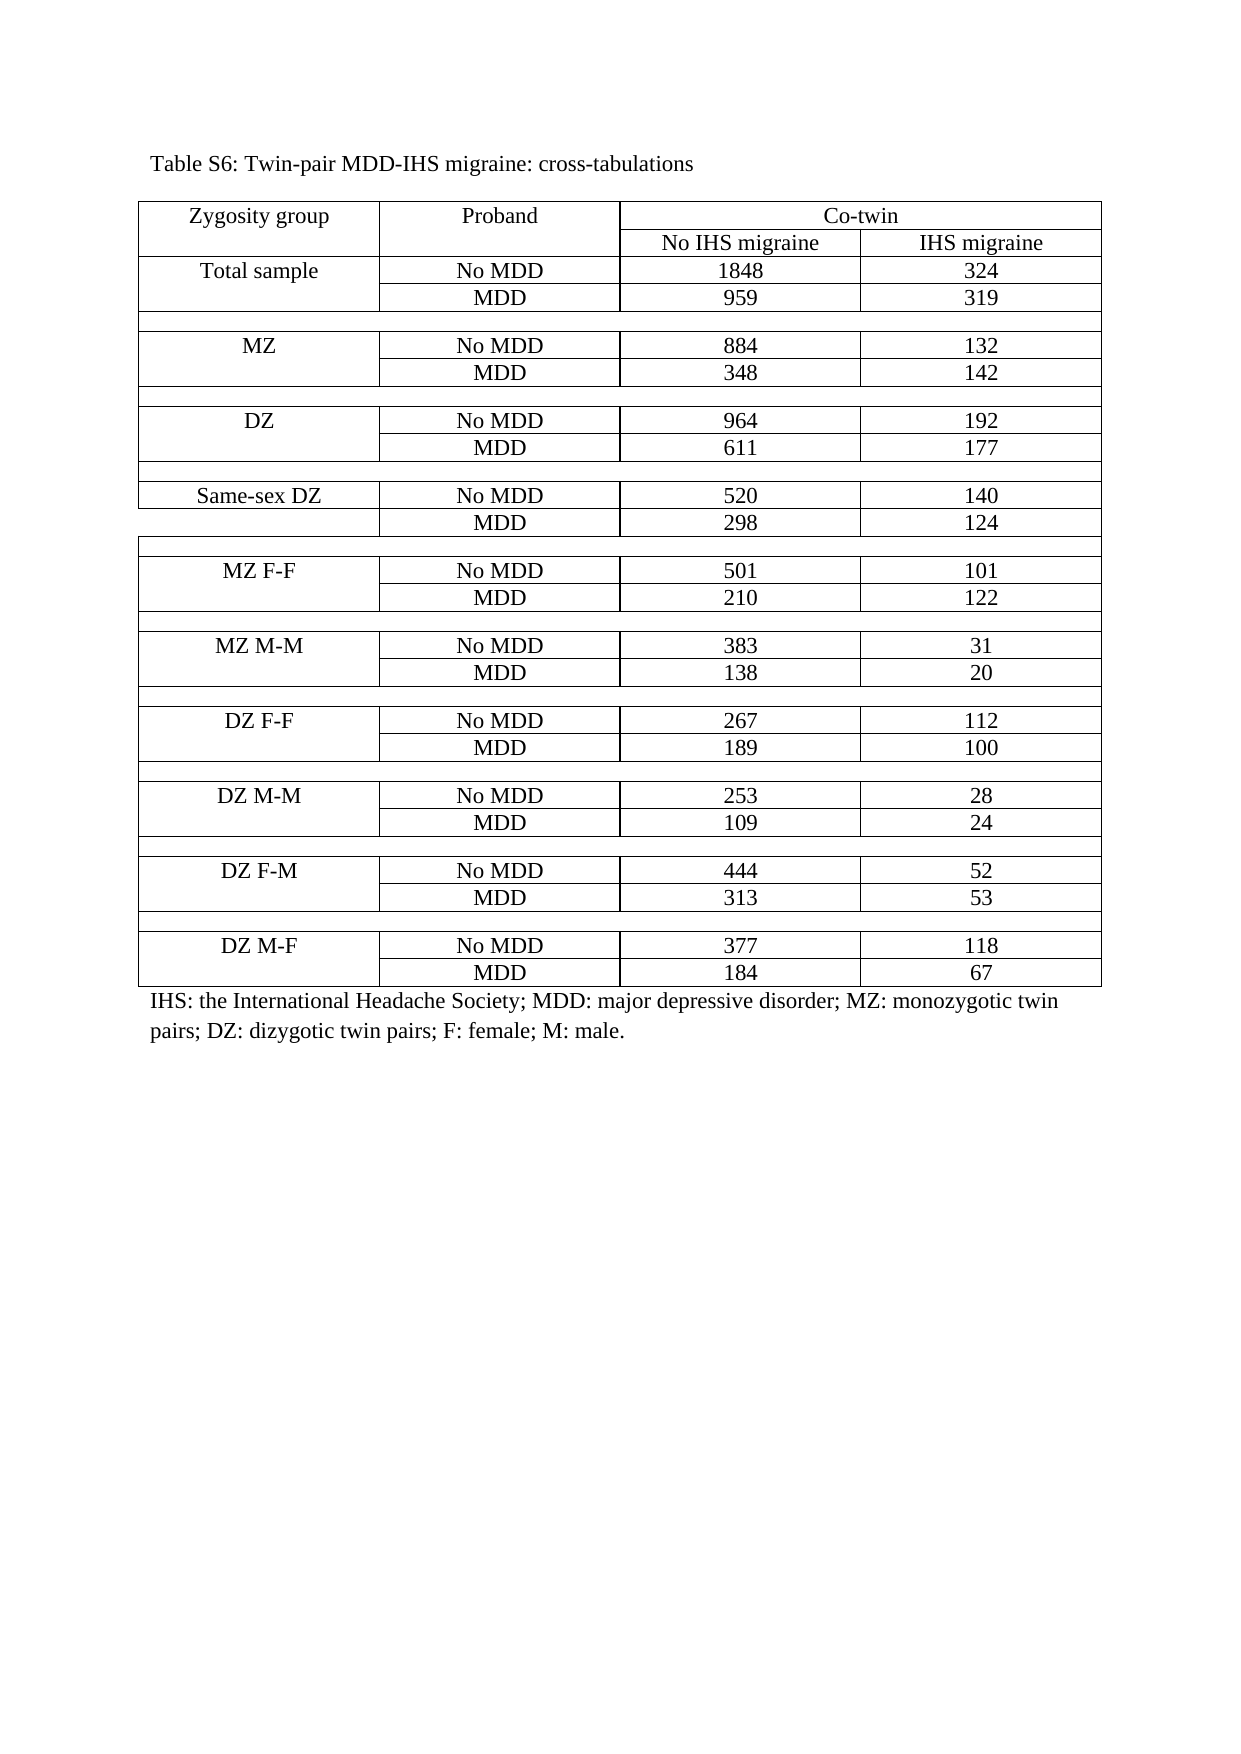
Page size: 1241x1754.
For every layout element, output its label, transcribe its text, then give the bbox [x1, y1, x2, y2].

table_cell 132 [861, 332, 1101, 358]
table_cell [139, 312, 1101, 331]
table_cell 377 [621, 932, 860, 958]
table_cell 298 [621, 509, 860, 536]
table_cell DZ F-M [139, 857, 379, 911]
table_cell DZ [139, 407, 379, 461]
table_cell MDD [380, 284, 619, 311]
table_cell 24 [861, 809, 1101, 836]
table_cell 1848 [621, 257, 860, 283]
table_cell 52 [861, 857, 1101, 883]
table_cell 53 [861, 884, 1101, 911]
table_cell MZ M-M [139, 632, 379, 686]
table_cell [139, 912, 1101, 931]
table_cell IHS migraine [861, 230, 1101, 256]
table_cell 383 [621, 632, 860, 658]
table_cell No IHS migraine [621, 230, 860, 256]
table_cell 177 [861, 434, 1101, 461]
table_cell DZ M-M [139, 782, 379, 836]
table_cell 520 [621, 482, 860, 508]
table_cell No MDD [380, 557, 619, 583]
table_cell MDD [380, 359, 619, 386]
table_cell DZ F-F [139, 707, 379, 761]
table_cell No MDD [380, 932, 619, 958]
table_cell [139, 537, 1101, 556]
table_cell No MDD [380, 857, 619, 883]
table_cell 192 [861, 407, 1101, 433]
table_cell 31 [861, 632, 1101, 658]
table_cell 109 [621, 809, 860, 836]
table_cell 884 [621, 332, 860, 358]
table_cell 101 [861, 557, 1101, 583]
table_cell MDD [380, 884, 619, 911]
table_cell 122 [861, 584, 1101, 611]
table_cell No MDD [380, 332, 619, 358]
table_cell 253 [621, 782, 860, 808]
table_cell 444 [621, 857, 860, 883]
table_cell 189 [621, 734, 860, 761]
text Table S6: Twin-pair MDD-IHS migraine: cross-tabulations [150, 150, 1090, 176]
table_cell 112 [861, 707, 1101, 733]
table_header Proband [380, 202, 619, 256]
table_cell [139, 462, 1101, 481]
table_cell 611 [621, 434, 860, 461]
table_cell MDD [380, 434, 619, 461]
table_cell 118 [861, 932, 1101, 958]
table_cell MDD [380, 734, 619, 761]
table_header Zygosity group [139, 202, 379, 256]
table_cell Same-sex DZ [139, 482, 379, 508]
table_cell No MDD [380, 632, 619, 658]
table_cell [139, 762, 1101, 781]
table_cell 124 [861, 509, 1101, 536]
table_cell 210 [621, 584, 860, 611]
table_cell MZ F-F [139, 557, 379, 611]
table_cell [139, 687, 1101, 706]
table_cell 964 [621, 407, 860, 433]
table_cell 20 [861, 659, 1101, 686]
table_header Co-twin [621, 202, 1101, 228]
table_cell 138 [621, 659, 860, 686]
table_cell [139, 612, 1101, 631]
table_cell No MDD [380, 482, 619, 508]
table_cell MDD [380, 959, 619, 986]
table_cell 313 [621, 884, 860, 911]
table_cell No MDD [380, 257, 619, 283]
table_cell MZ [139, 332, 379, 386]
table_cell 959 [621, 284, 860, 311]
table_cell 348 [621, 359, 860, 386]
table_cell MDD [380, 809, 619, 836]
table_cell 100 [861, 734, 1101, 761]
table_cell 142 [861, 359, 1101, 386]
table_cell Total sample [139, 257, 379, 311]
text IHS: the International Headache Society; MDD: major depressive disorder; MZ: monozygotic twin pairs; DZ: dizygotic twin pairs; F: female; M: male. [150, 987, 1090, 1043]
table_cell No MDD [380, 782, 619, 808]
table_cell MDD [380, 584, 619, 611]
table_cell No MDD [380, 407, 619, 433]
table_cell DZ M-F [139, 932, 379, 986]
table_cell MDD [380, 509, 619, 536]
table_cell 501 [621, 557, 860, 583]
table_cell [139, 837, 1101, 856]
table_cell No MDD [380, 707, 619, 733]
table_cell MDD [380, 659, 619, 686]
table_cell 319 [861, 284, 1101, 311]
table_cell 184 [621, 959, 860, 986]
table_cell 140 [861, 482, 1101, 508]
table_cell 28 [861, 782, 1101, 808]
table_cell [139, 387, 1101, 406]
table_cell 324 [861, 257, 1101, 283]
table_cell 67 [861, 959, 1101, 986]
table_cell 267 [621, 707, 860, 733]
